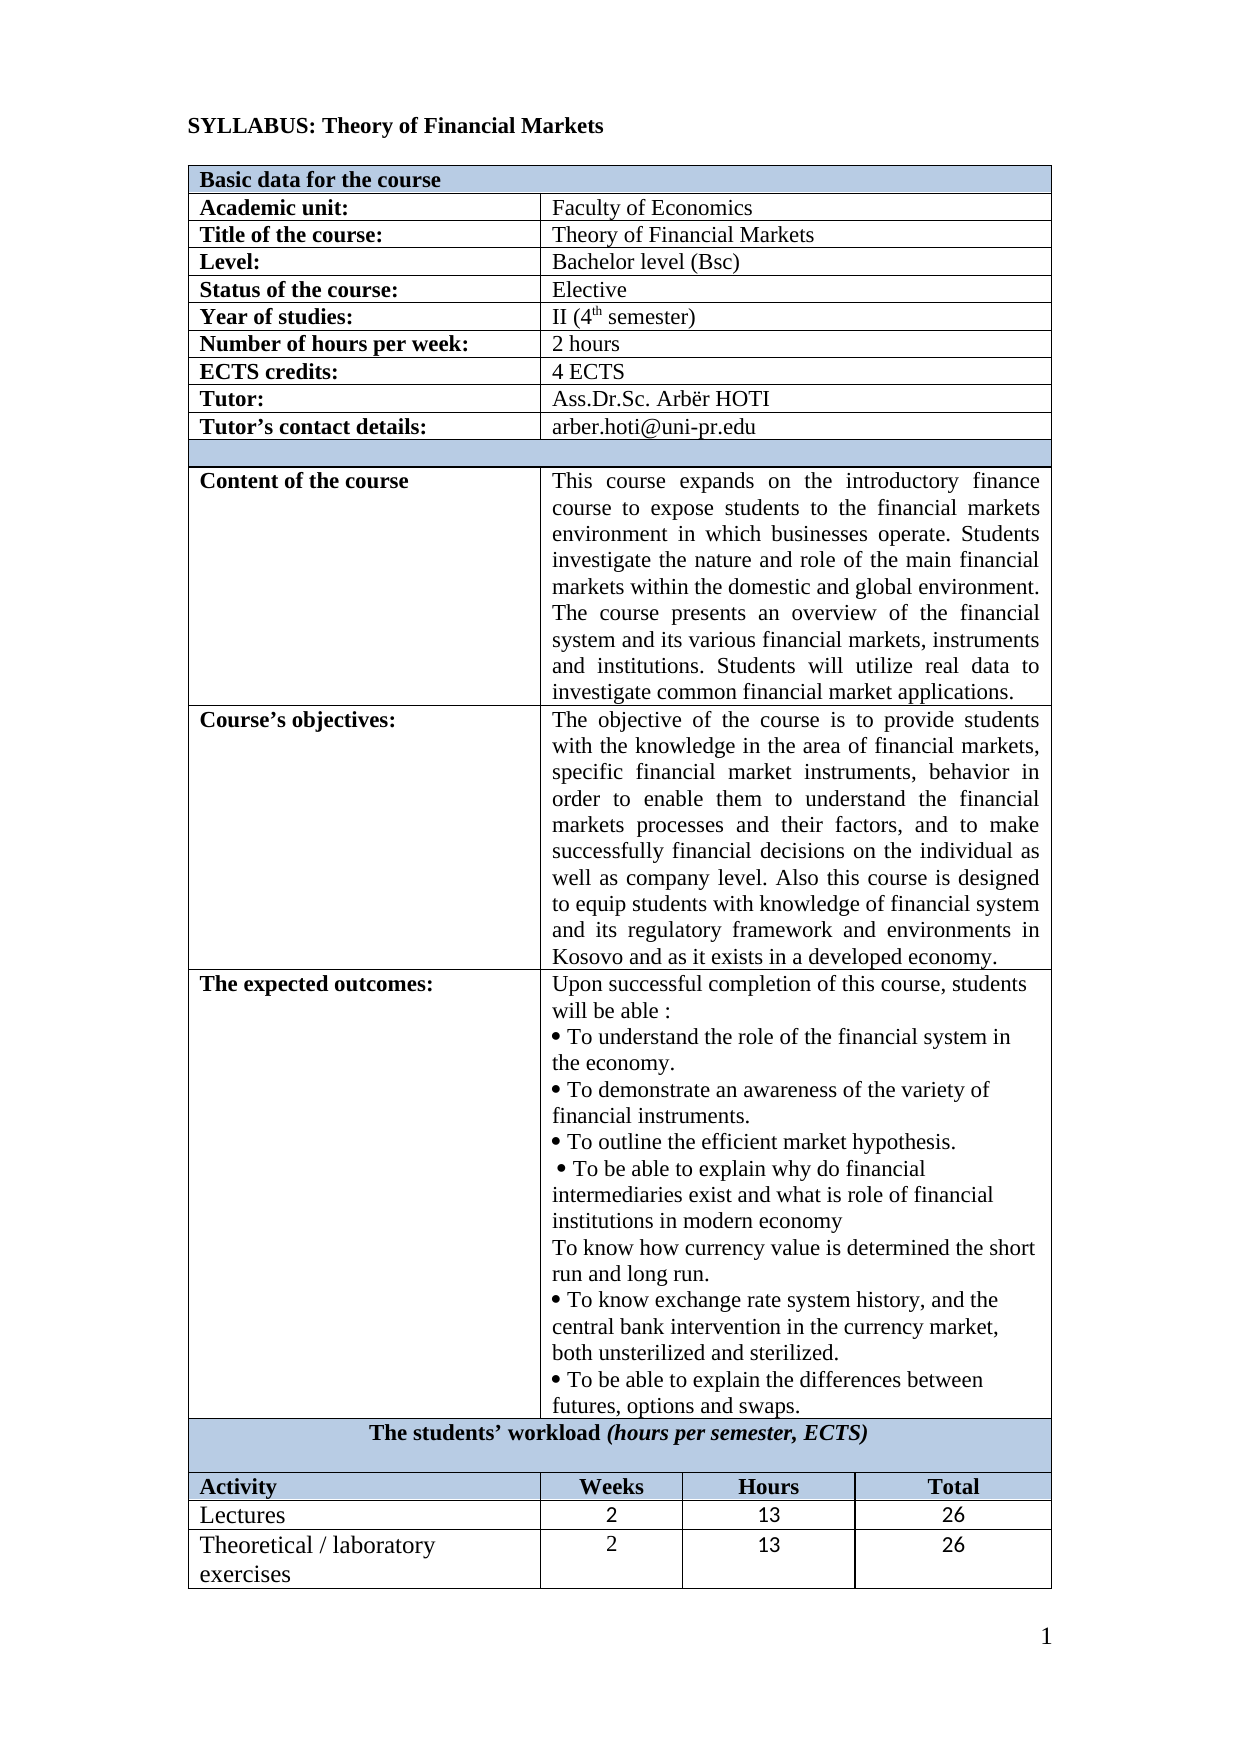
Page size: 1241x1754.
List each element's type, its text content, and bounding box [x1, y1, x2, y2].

table_cell This course expands on the introductory finance course to expose students to the financial markets environment in which businesses operate. Students investigate the nature and role of the main financial markets within the domestic and global environment. The course presents an overview of the financial system and its various financial markets, instruments and institutions. Students will utilize real data to investigate common financial market applications. [541, 468, 1051, 705]
table_cell 26 [856, 1530, 1051, 1588]
table_cell Lectures [189, 1501, 540, 1529]
table_cell [189, 440, 1051, 466]
table_cell Year of studies: [189, 303, 540, 329]
table_cell Upon successful completion of this course, students will be able : To understand the role of the financial system in the economy. To demonstrate an awareness of the variety of financial instruments. To outline the efficient market hypothesis. To be able to explain why do financial intermediaries exist and what is role of financial institutions in modern economy To know how currency value is determined the short run and long run. To know exchange rate system history, and the central bank intervention in the currency market, both unsterilized and sterilized. To be able to explain the differences between futures, options and swaps. [541, 970, 1051, 1418]
table_cell Weeks [541, 1473, 682, 1499]
table_cell The expected outcomes: [189, 970, 540, 1418]
table_cell Title of the course: [189, 221, 540, 247]
table_header Basic data for the course [189, 166, 1051, 192]
table_cell The students’ workload (hours per semester, ECTS) [189, 1419, 1051, 1472]
table_cell 13 [683, 1501, 854, 1529]
text SYLLABUS: Theory of Financial Markets [187, 112, 1053, 139]
table_cell Activity [189, 1473, 540, 1499]
table_cell The objective of the course is to provide students with the knowledge in the area of financial markets, specific financial market instruments, behavior in order to enable them to understand the financial markets processes and their factors, and to make successfully financial decisions on the individual as well as company level. Also this course is designed to equip students with knowledge of financial system and its regulatory framework and environments in Kosovo and as it exists in a developed economy. [541, 706, 1051, 969]
table_cell ECTS credits: [189, 358, 540, 384]
table_cell Number of hours per week: [189, 331, 540, 357]
table_cell Level: [189, 248, 540, 275]
table_cell Tutor: [189, 385, 540, 412]
table_cell 13 [683, 1530, 854, 1588]
table_cell II (4th semester) [541, 303, 1051, 329]
table_cell Ass.Dr.Sc. Arbër HOTI [541, 385, 1051, 412]
table_cell 26 [856, 1501, 1051, 1529]
table_cell Bachelor level (Bsc) [541, 248, 1051, 275]
table_cell 2 [541, 1501, 682, 1529]
table_cell Course’s objectives: [189, 706, 540, 969]
table_cell Tutor’s contact details: [189, 413, 540, 439]
table_cell arber.hoti@uni-pr.edu [541, 413, 1051, 439]
table_cell 2 [541, 1530, 682, 1588]
table_cell Elective [541, 276, 1051, 302]
table_cell Theory of Financial Markets [541, 221, 1051, 247]
table_cell Hours [683, 1473, 854, 1499]
table_cell Content of the course [189, 468, 540, 705]
table_cell Status of the course: [189, 276, 540, 302]
table_cell Theoretical / laboratory exercises [189, 1530, 540, 1588]
table_cell Faculty of Economics [541, 194, 1051, 220]
table_cell 2 hours [541, 331, 1051, 357]
table_cell Total [856, 1473, 1051, 1499]
table_cell Academic unit: [189, 194, 540, 220]
table_cell 4 ECTS [541, 358, 1051, 384]
